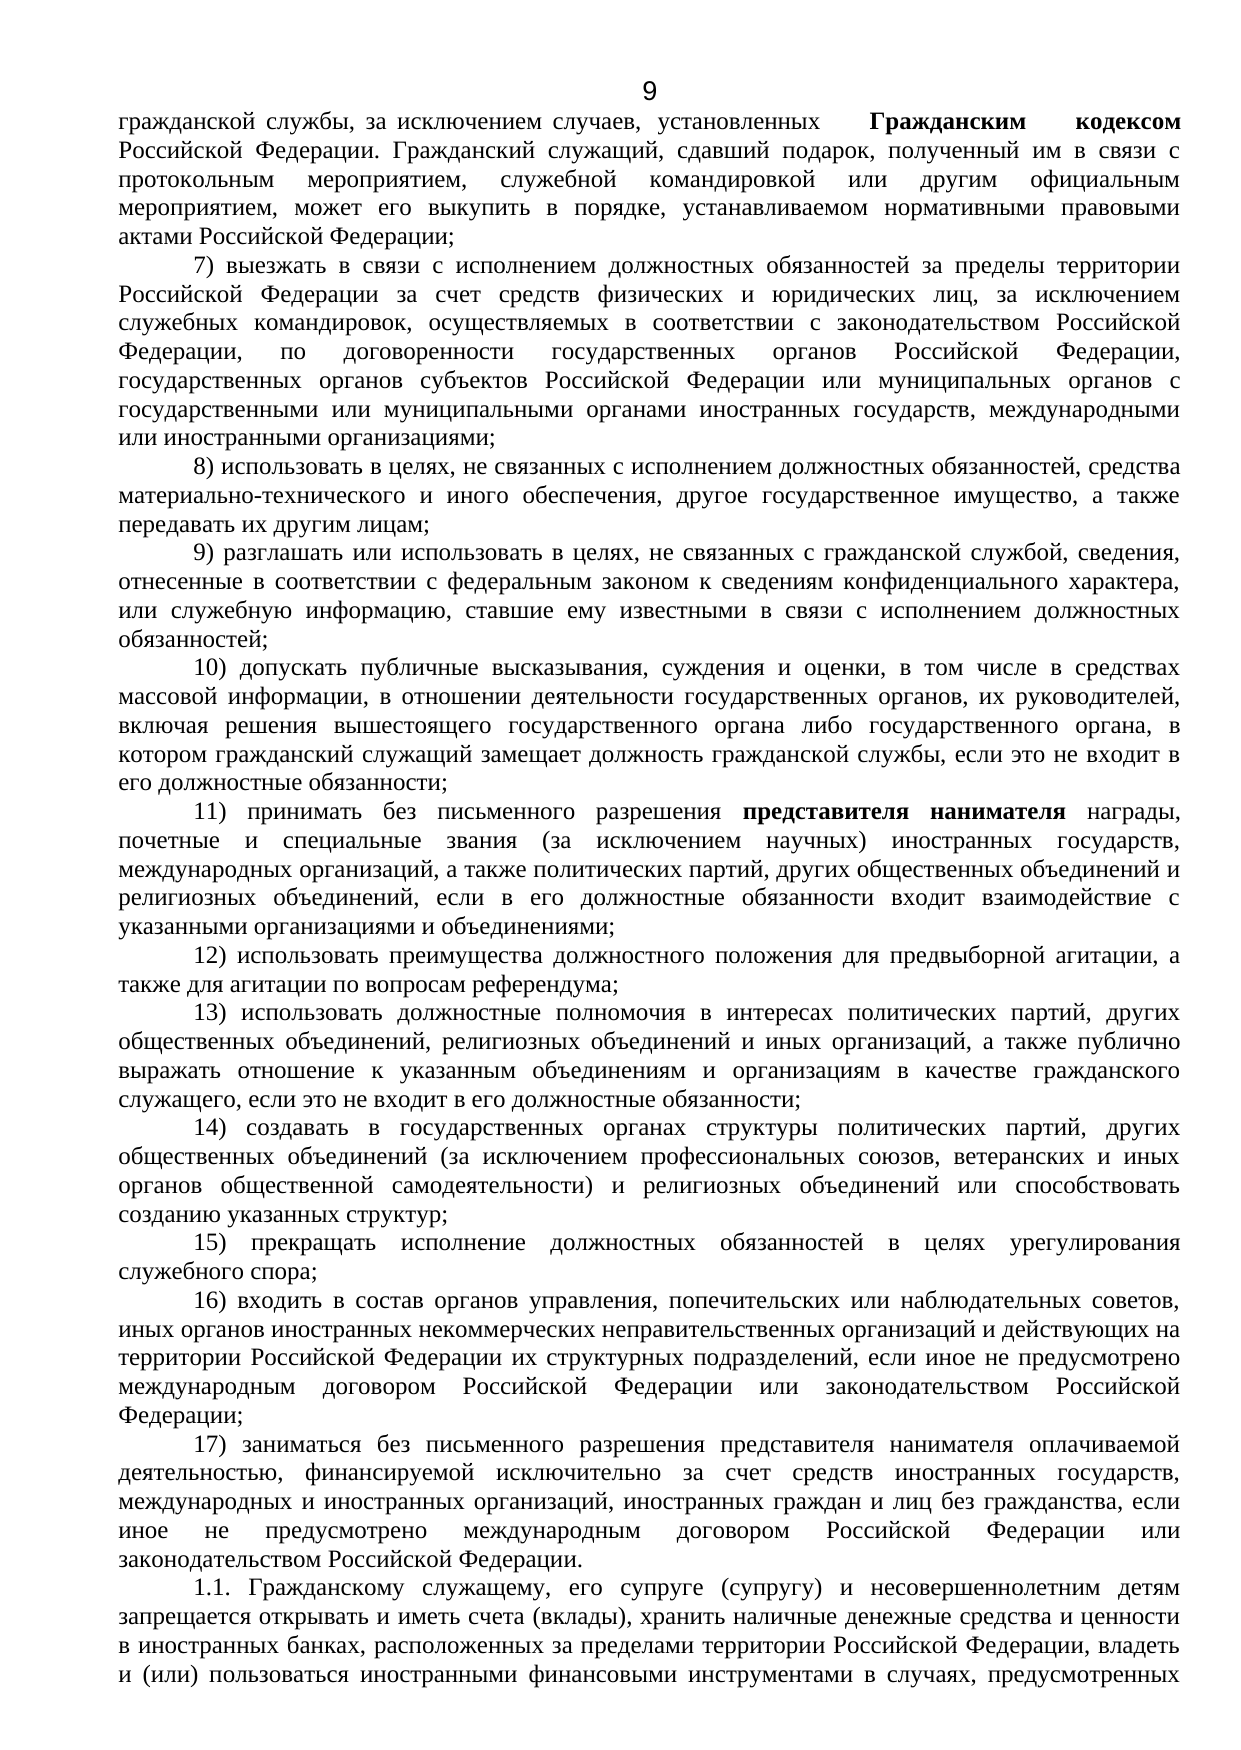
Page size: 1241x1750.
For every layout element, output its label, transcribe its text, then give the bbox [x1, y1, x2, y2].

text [118, 1572, 1181, 1687]
text 16) входить в состав органов управления, попечительских или наблюдательных советов, иных органов иностранных некоммерческих неправительственных организаций и действующих на территории Российской Федерации их структурных подразделений, если иное не предусмотрено международным договором Российской Федерации или законодательством Российской Федерации; [118, 1285, 1181, 1429]
text 15) прекращать исполнение должностных обязанностей в целях урегулирования служебного спора; [118, 1227, 1181, 1285]
text 8) использовать в целях, не связанных с исполнением должностных обязанностей, средства материально-технического и иного обеспечения, другое государственное имущество, а также передавать их другим лицам; [118, 451, 1181, 537]
text 10) допускать публичные высказывания, суждения и оценки, в том числе в средствах массовой информации, в отношении деятельности государственных органов, их руководителей, включая решения вышестоящего государственного органа либо государственного органа, в котором гражданский служащий замещает должность гражданской службы, если это не входит в его должностные обязанности; [118, 652, 1181, 796]
text 17) заниматься без письменного разрешения представителя нанимателя оплачиваемой деятельностью, финансируемой исключительно за счет средств иностранных государств, международных и иностранных организаций, иностранных граждан и лиц без гражданства, если иное не предусмотрено международным договором Российской Федерации или законодательством Российской Федерации. [118, 1429, 1181, 1572]
text 7) выезжать в связи с исполнением должностных обязанностей за пределы территории Российской Федерации за счет средств физических и юридических лиц, за исключением служебных командировок, осуществляемых в соответствии с законодательством Российской Федерации, по договоренности государственных органов Российской Федерации, государственных органов субъектов Российской Федерации или муниципальных органов с государственными или муниципальными органами иностранных государств, международными или иностранными организациями; [118, 250, 1181, 451]
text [118, 106, 1181, 250]
text 12) использовать преимущества должностного положения для предвыборной агитации, а также для агитации по вопросам референдума; [118, 940, 1181, 997]
text 13) использовать должностные полномочия в интересах политических партий, других общественных объединений, религиозных объединений и иных организаций, а также публично выражать отношение к указанным объединениям и организациям в качестве гражданского служащего, если это не входит в его должностные обязанности; [118, 997, 1181, 1112]
text 9) разглашать или использовать в целях, не связанных с гражданской службой, сведения, отнесенные в соответствии с федеральным законом к сведениям конфиденциального характера, или служебную информацию, ставшие ему известными в связи с исполнением должностных обязанностей; [118, 537, 1181, 652]
text 14) создавать в государственных органах структуры политических партий, других общественных объединений (за исключением профессиональных союзов, ветеранских и иных органов общественной самодеятельности) и религиозных объединений или способствовать созданию указанных структур; [118, 1112, 1181, 1227]
text 11) принимать без письменного разрешения представителя нанимателя награды, почетные и специальные звания (за исключением научных) иностранных государств, международных организаций, а также политических партий, других общественных объединений и религиозных объединений, если в его должностные обязанности входит взаимодействие с указанными организациями и объединениями; [118, 796, 1181, 940]
